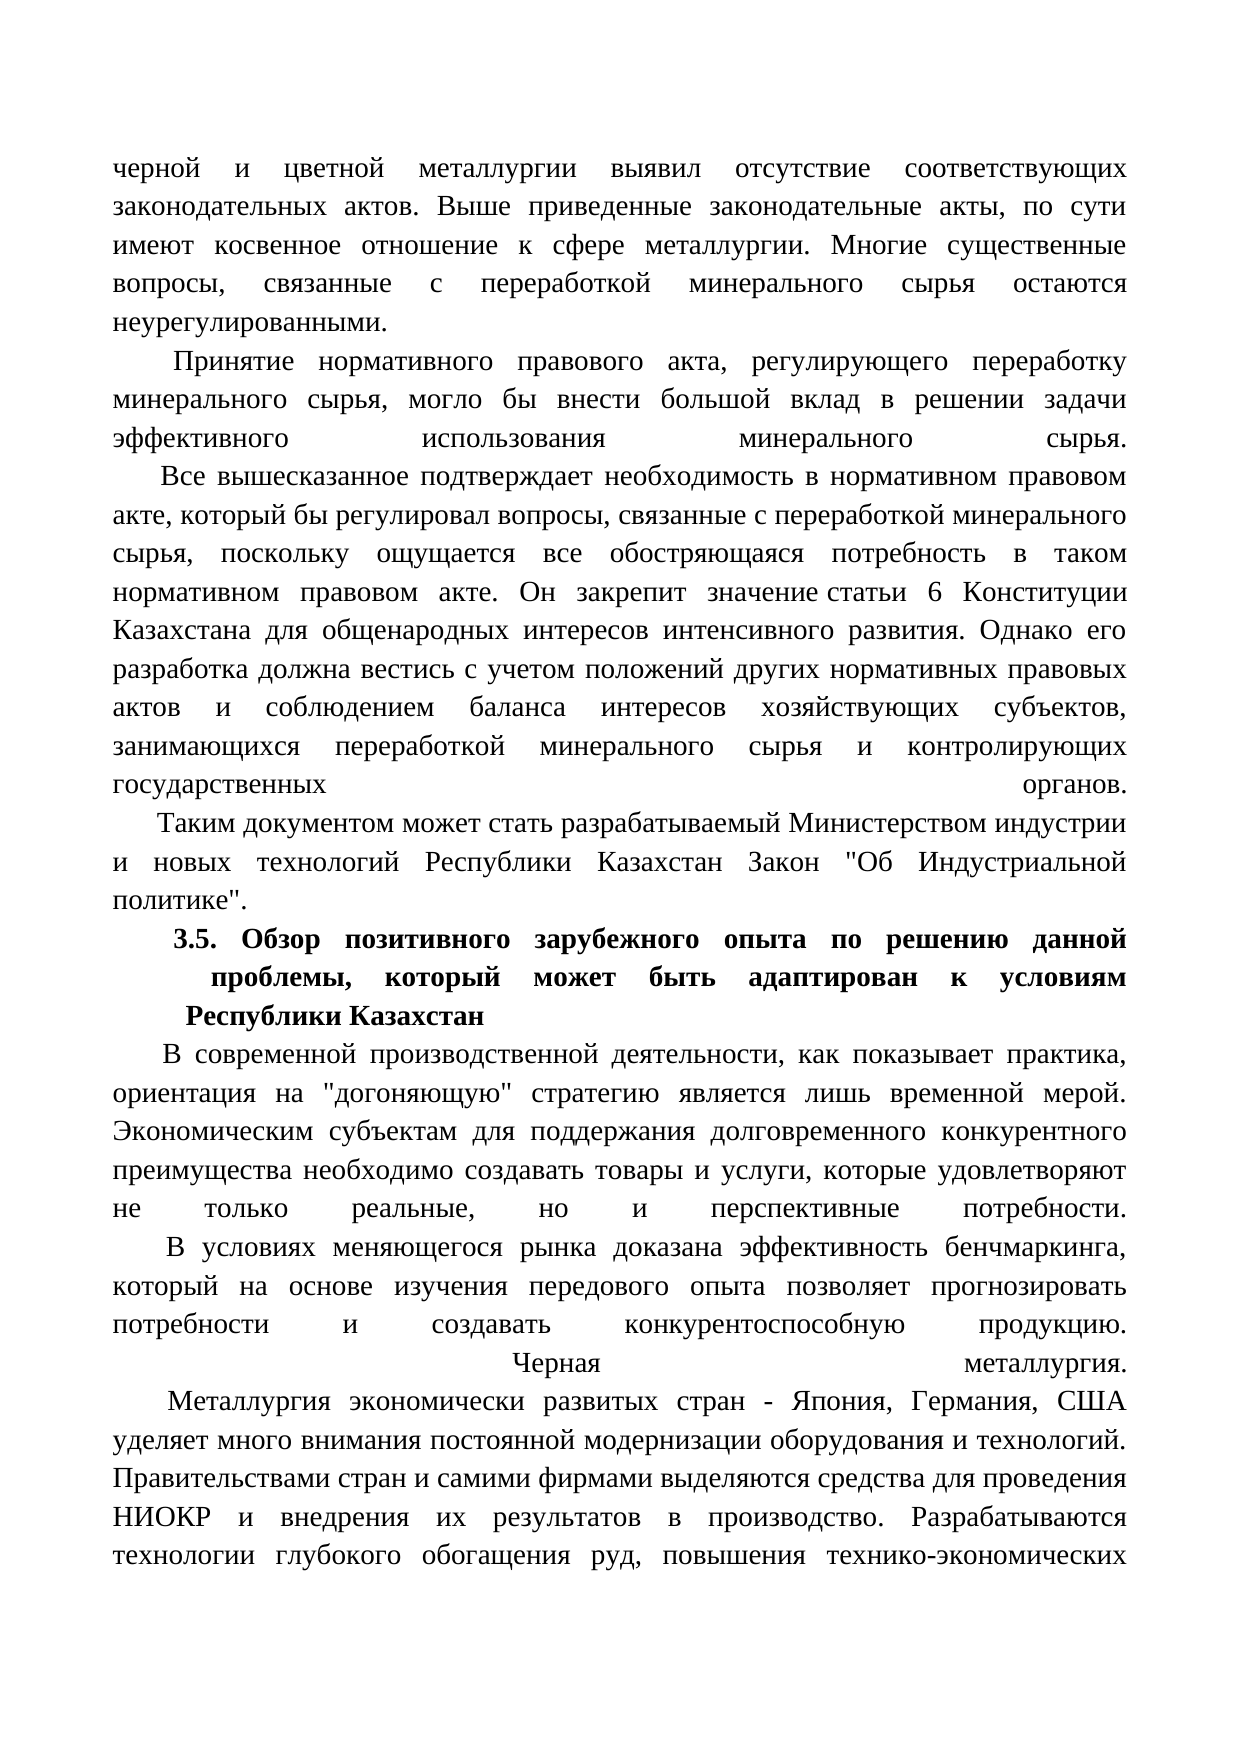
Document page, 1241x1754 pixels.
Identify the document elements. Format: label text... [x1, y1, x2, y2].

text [112, 1036, 1128, 1571]
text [112, 150, 1128, 916]
text 3.5. Обзор позитивного зарубежного опыта по решению данной проблемы, который может быть адаптирован к условиям Республики Казахстан [112, 921, 1128, 1031]
